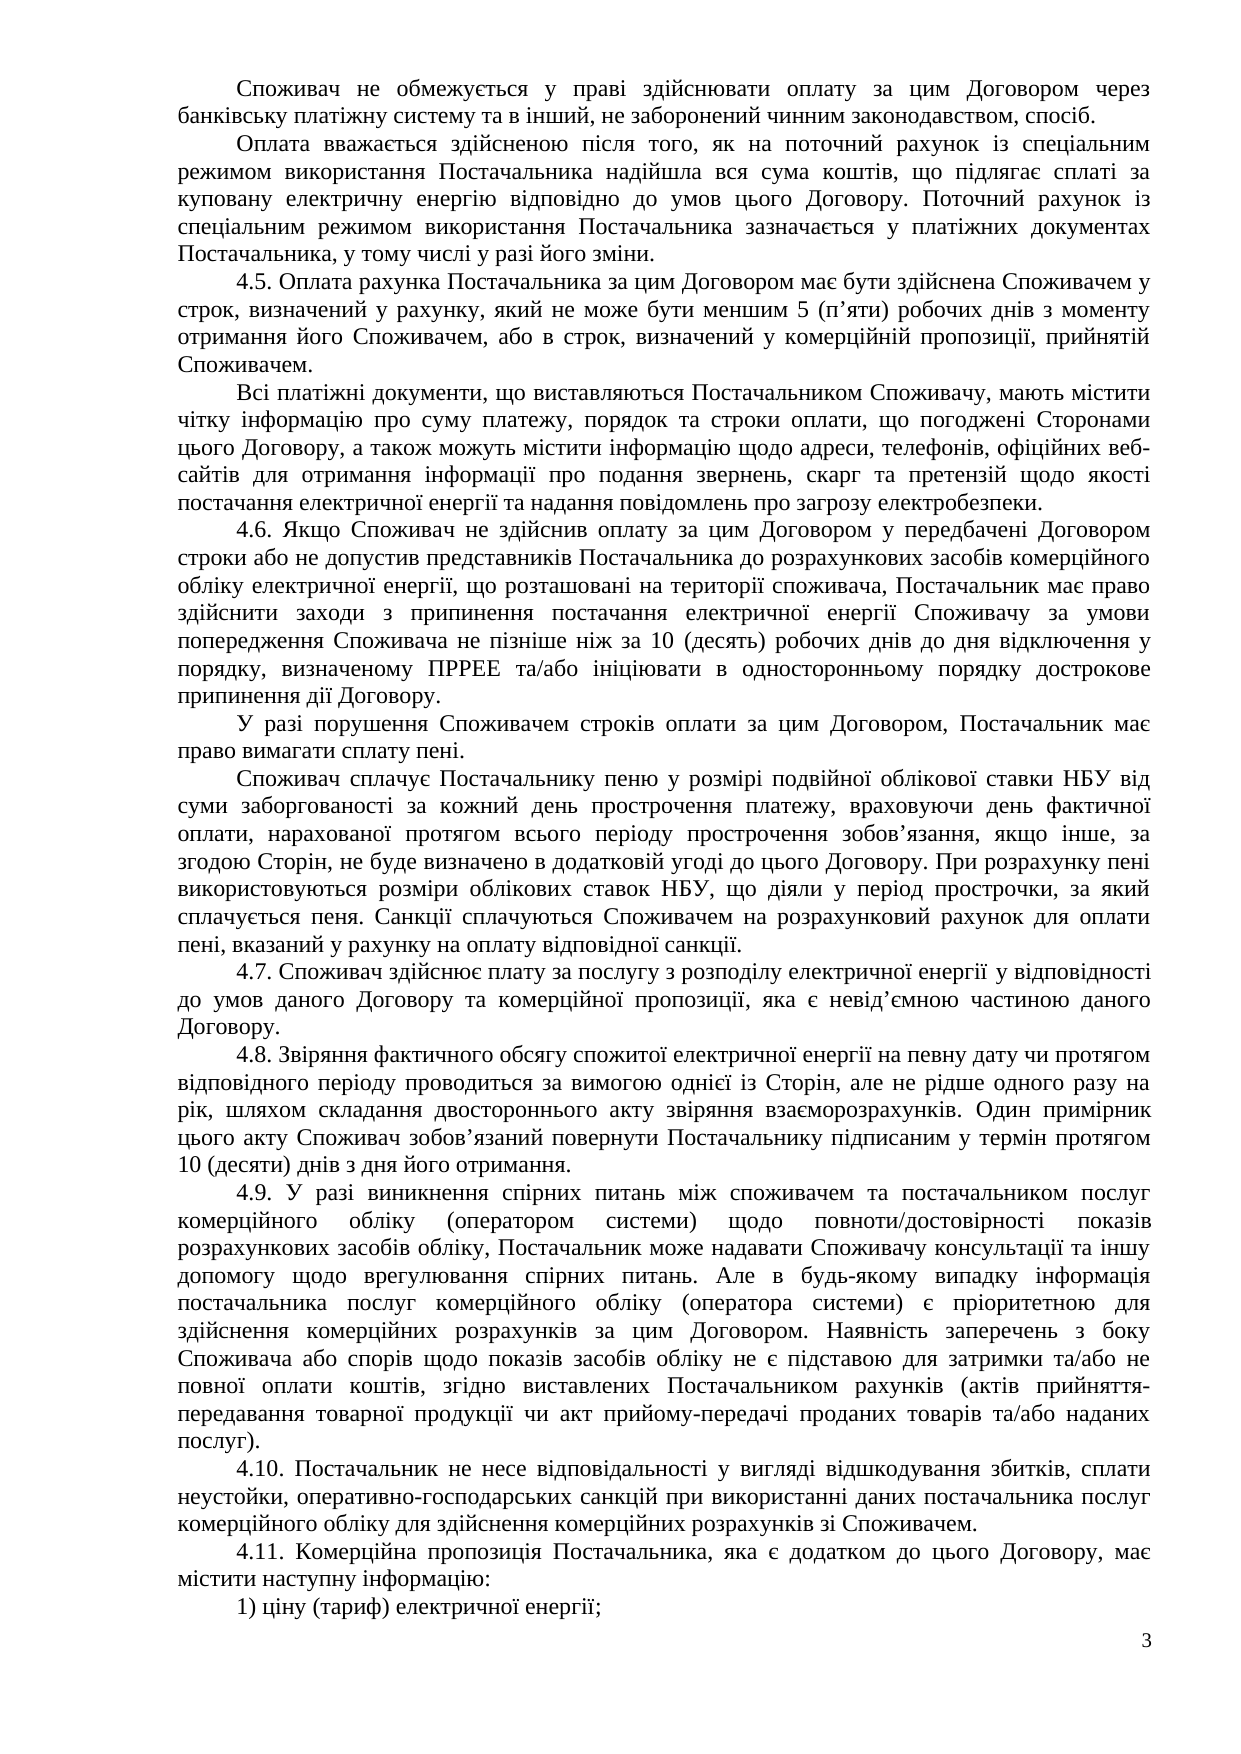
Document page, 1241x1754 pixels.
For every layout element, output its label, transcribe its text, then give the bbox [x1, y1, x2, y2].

text 4.6. Якщо Споживач не здійснив оплату за цим Договором у передбачені Договором строки або не допустив представників Постачальника до розрахункових засобів комерційного обліку електричної енергії, що розташовані на території споживача, Постачальник має право здійснити заходи з припинення постачання електричної енергії Споживачу за умови попередження Споживача не пізніше ніж за 10 (десять) робочих днів до дня відключення у порядку, визначеному ПРРЕЕ та/або ініціювати в односторонньому порядку дострокове припинення дії Договору. [177, 516, 1152, 709]
text Споживач не обмежується у праві здійснювати оплату за цим Договором через банківську платіжну систему та в інший, не заборонений чинним законодавством, спосіб. [177, 74, 1152, 129]
text 1) ціну (тариф) електричної енергії; [177, 1592, 1152, 1620]
text 4.5. Оплата рахунка Постачальника за цим Договором має бути здійснена Споживачем у строк, визначений у рахунку, який не може бути меншим 5 (п’яти) робочих днів з моменту отримання його Споживачем, або в строк, визначений у комерційній пропозиції, прийнятій Споживачем. [177, 267, 1152, 377]
text 4.8. Звіряння фактичного обсягу спожитої електричної енергії на певну дату чи протягом відповідного періоду проводиться за вимогою однієї із Сторін, але не рідше одного разу на рік, шляхом складання двостороннього акту звіряння взаєморозрахунків. Один примірник цього акту Споживач зобов’язаний повернути Постачальнику підписаним у термін протягом 10 (десяти) днів з дня його отримання. [177, 1040, 1152, 1178]
text Споживач сплачує Постачальнику пеню у розмірі подвійної облікової ставки НБУ від суми заборгованості за кожний день прострочення платежу, враховуючи день фактичної оплати, нарахованої протягом всього періоду прострочення зобов’язання, якщо інше, за згодою Сторін, не буде визначено в додатковій угоді до цього Договору. При розрахунку пені використовуються розміри облікових ставок НБУ, що діяли у період прострочки, за який сплачується пеня. Санкції сплачуються Споживачем на розрахунковий рахунок для оплати пені, вказаний у рахунку на оплату відповідної санкції. [177, 764, 1152, 957]
text Оплата вважається здійсненою після того, як на поточний рахунок із спеціальним режимом використання Постачальника надійшла вся сума коштів, що підлягає сплаті за куповану електричну енергію відповідно до умов цього Договору. Поточний рахунок із спеціальним режимом використання Постачальника зазначається у платіжних документах Постачальника, у тому числі у разі його зміни. [177, 129, 1152, 267]
text 4.7. Споживач здійснює плату за послугу з розподілу електричної енергії у відповідності до умов даного Договору та комерційної пропозиції, яка є невід’ємною частиною даного Договору. [177, 957, 1152, 1040]
text У разі порушення Споживачем строків оплати за цим Договором, Постачальник має право вимагати сплату пені. [177, 709, 1152, 764]
text 4.9. У разі виникнення спірних питань між споживачем та постачальником послуг комерційного обліку (оператором системи) щодо повноти/достовірності показів розрахункових засобів обліку, Постачальник може надавати Споживачу консультації та іншу допомогу щодо врегулювання спірних питань. Але в будь-якому випадку інформація постачальника послуг комерційного обліку (оператора системи) є пріоритетною для здійснення комерційних розрахунків за цим Договором. Наявність заперечень з боку Споживача або спорів щодо показів засобів обліку не є підставою для затримки та/або не повної оплати коштів, згідно виставлених Постачальником рахунків (актів прийняття-передавання товарної продукції чи акт прийому-передачі проданих товарів та/або наданих послуг). [177, 1178, 1152, 1454]
text 4.11. Комерційна пропозиція Постачальника, яка є додатком до цього Договору, має містити наступну інформацію: [177, 1537, 1152, 1592]
text 4.10. Постачальник не несе відповідальності у вигляді відшкодування збитків, сплати неустойки, оперативно-господарських санкцій при використанні даних постачальника послуг комерційного обліку для здійснення комерційних розрахунків зі Споживачем. [177, 1454, 1152, 1537]
text Всі платіжні документи, що виставляються Постачальником Споживачу, мають містити чітку інформацію про суму платежу, порядок та строки оплати, що погоджені Сторонами цього Договору, а також можуть містити інформацію щодо адреси, телефонів, офіційних веб-сайтів для отримання інформації про подання звернень, скарг та претензій щодо якості постачання електричної енергії та надання повідомлень про загрозу електробезпеки. [177, 377, 1152, 516]
